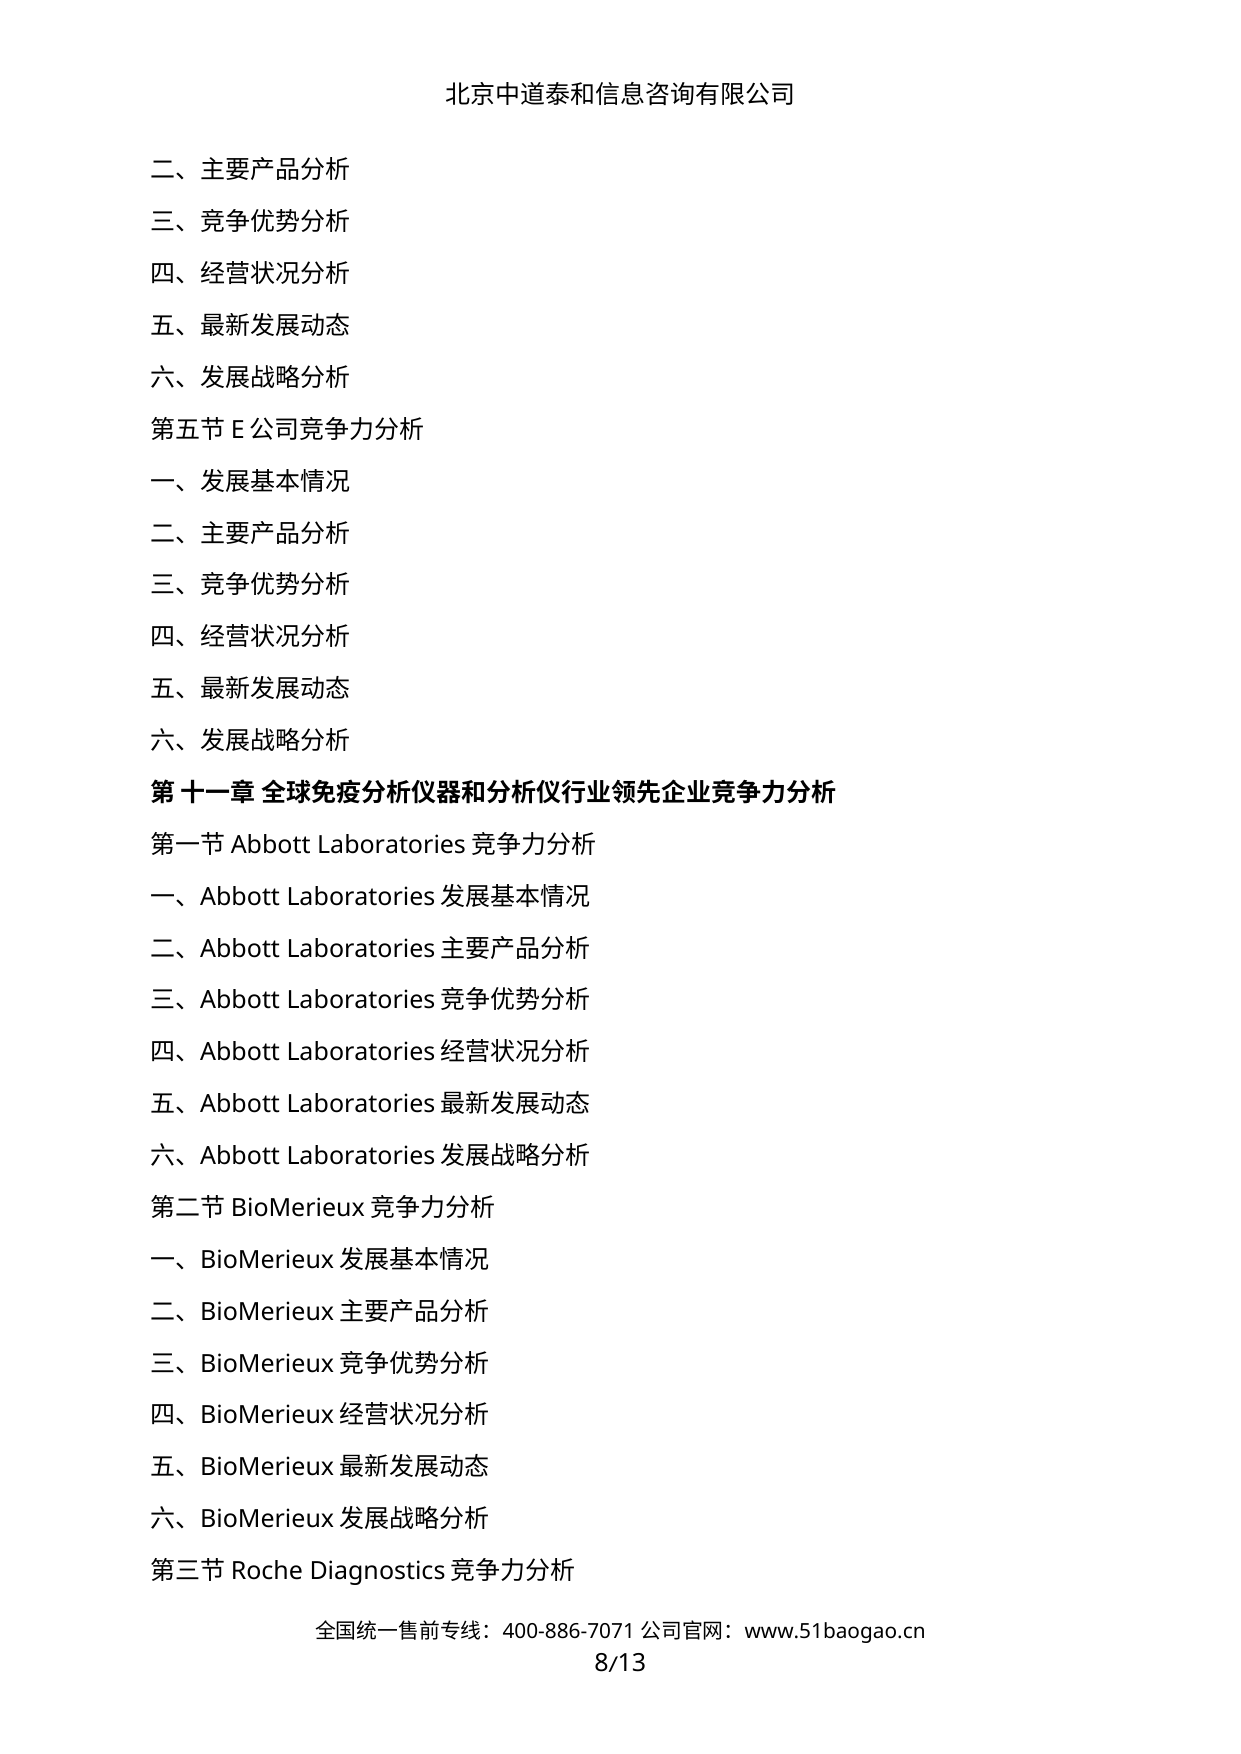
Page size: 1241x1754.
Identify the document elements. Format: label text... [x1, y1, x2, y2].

text 第五节 E公司竞争力分析 [150, 409, 1090, 446]
text 四、BioMerieux经营状况分析 [150, 1395, 1090, 1431]
text 三、Abbott Laboratories竞争优势分析 [150, 980, 1090, 1016]
text 三、竞争优势分析 [150, 202, 1090, 238]
text 二、Abbott Laboratories主要产品分析 [150, 928, 1090, 964]
text 第 十一章 全球免疫分析仪器和分析仪行业领先企业竞争力分析 [150, 772, 1090, 809]
text 一、发展基本情况 [150, 461, 1090, 497]
text 一、BioMerieux发展基本情况 [150, 1239, 1090, 1276]
text 二、主要产品分析 [150, 513, 1090, 549]
text 六、BioMerieux发展战略分析 [150, 1499, 1090, 1535]
text 第三节 Roche Diagnostics竞争力分析 [150, 1551, 1090, 1587]
text 五、Abbott Laboratories最新发展动态 [150, 1084, 1090, 1120]
text 二、BioMerieux主要产品分析 [150, 1291, 1090, 1327]
text 六、发展战略分析 [150, 721, 1090, 757]
text 第一节 Abbott Laboratories竞争力分析 [150, 824, 1090, 861]
text 三、BioMerieux竞争优势分析 [150, 1343, 1090, 1379]
text 五、最新发展动态 [150, 306, 1090, 342]
text 六、发展战略分析 [150, 357, 1090, 394]
text 五、BioMerieux最新发展动态 [150, 1447, 1090, 1483]
text 第二节 BioMerieux竞争力分析 [150, 1187, 1090, 1224]
text 四、经营状况分析 [150, 617, 1090, 653]
text 三、竞争优势分析 [150, 565, 1090, 601]
text 四、经营状况分析 [150, 254, 1090, 290]
text 一、Abbott Laboratories发展基本情况 [150, 876, 1090, 912]
text 二、主要产品分析 [150, 150, 1090, 186]
text 五、最新发展动态 [150, 669, 1090, 705]
text 四、Abbott Laboratories经营状况分析 [150, 1032, 1090, 1068]
text 六、Abbott Laboratories发展战略分析 [150, 1136, 1090, 1172]
